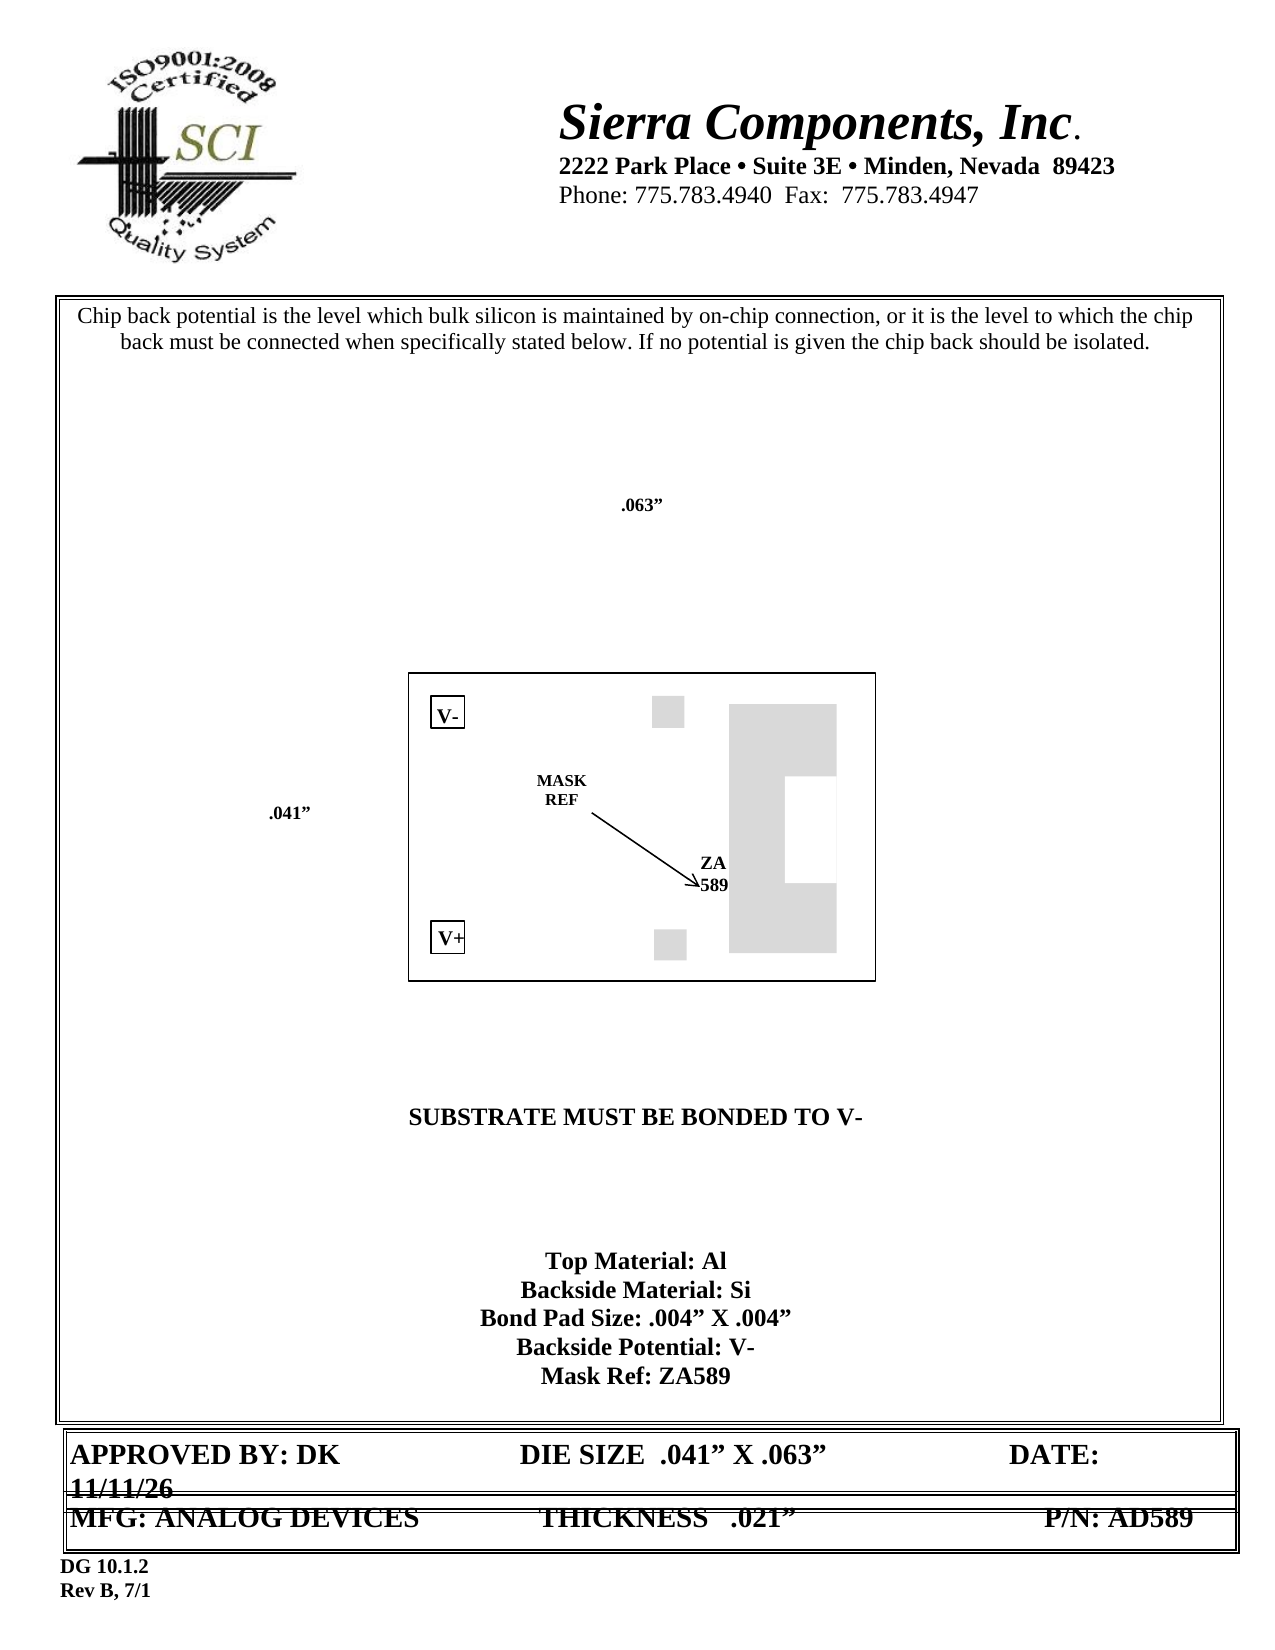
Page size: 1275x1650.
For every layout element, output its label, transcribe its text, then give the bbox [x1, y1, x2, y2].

text SUBSTRATE MUST BE BONDED TO V- [60, 1096, 1220, 1131]
subtitle Rev B, 7/1 [60, 1578, 1211, 1602]
text Bond Pad Size: .004” X .004” [60, 1297, 1220, 1326]
picture [60, 47, 339, 272]
text DG 10.1.2 [60, 1425, 1211, 1578]
text MFG: ANALOG DEVICES THICKNESS .021” P/N: AD589 [67, 1498, 1217, 1535]
text APPROVED BY: DK DIE SIZE .041” X .063” DATE: 9/13/17 [67, 1435, 1217, 1491]
text Backside Material: Si [60, 1268, 1220, 1297]
text Backside Potential: V- [60, 1326, 1220, 1354]
text Mask Ref: ZA589 [60, 1354, 1220, 1390]
text Top Material: Al [60, 1239, 1220, 1268]
text Chip back potential is the level which bulk silicon is maintained by on-chip connection, or it is the level to which the chip back must be connected when specifically stated below. If no potential is given the chip back should be isolated. [60, 300, 1220, 355]
